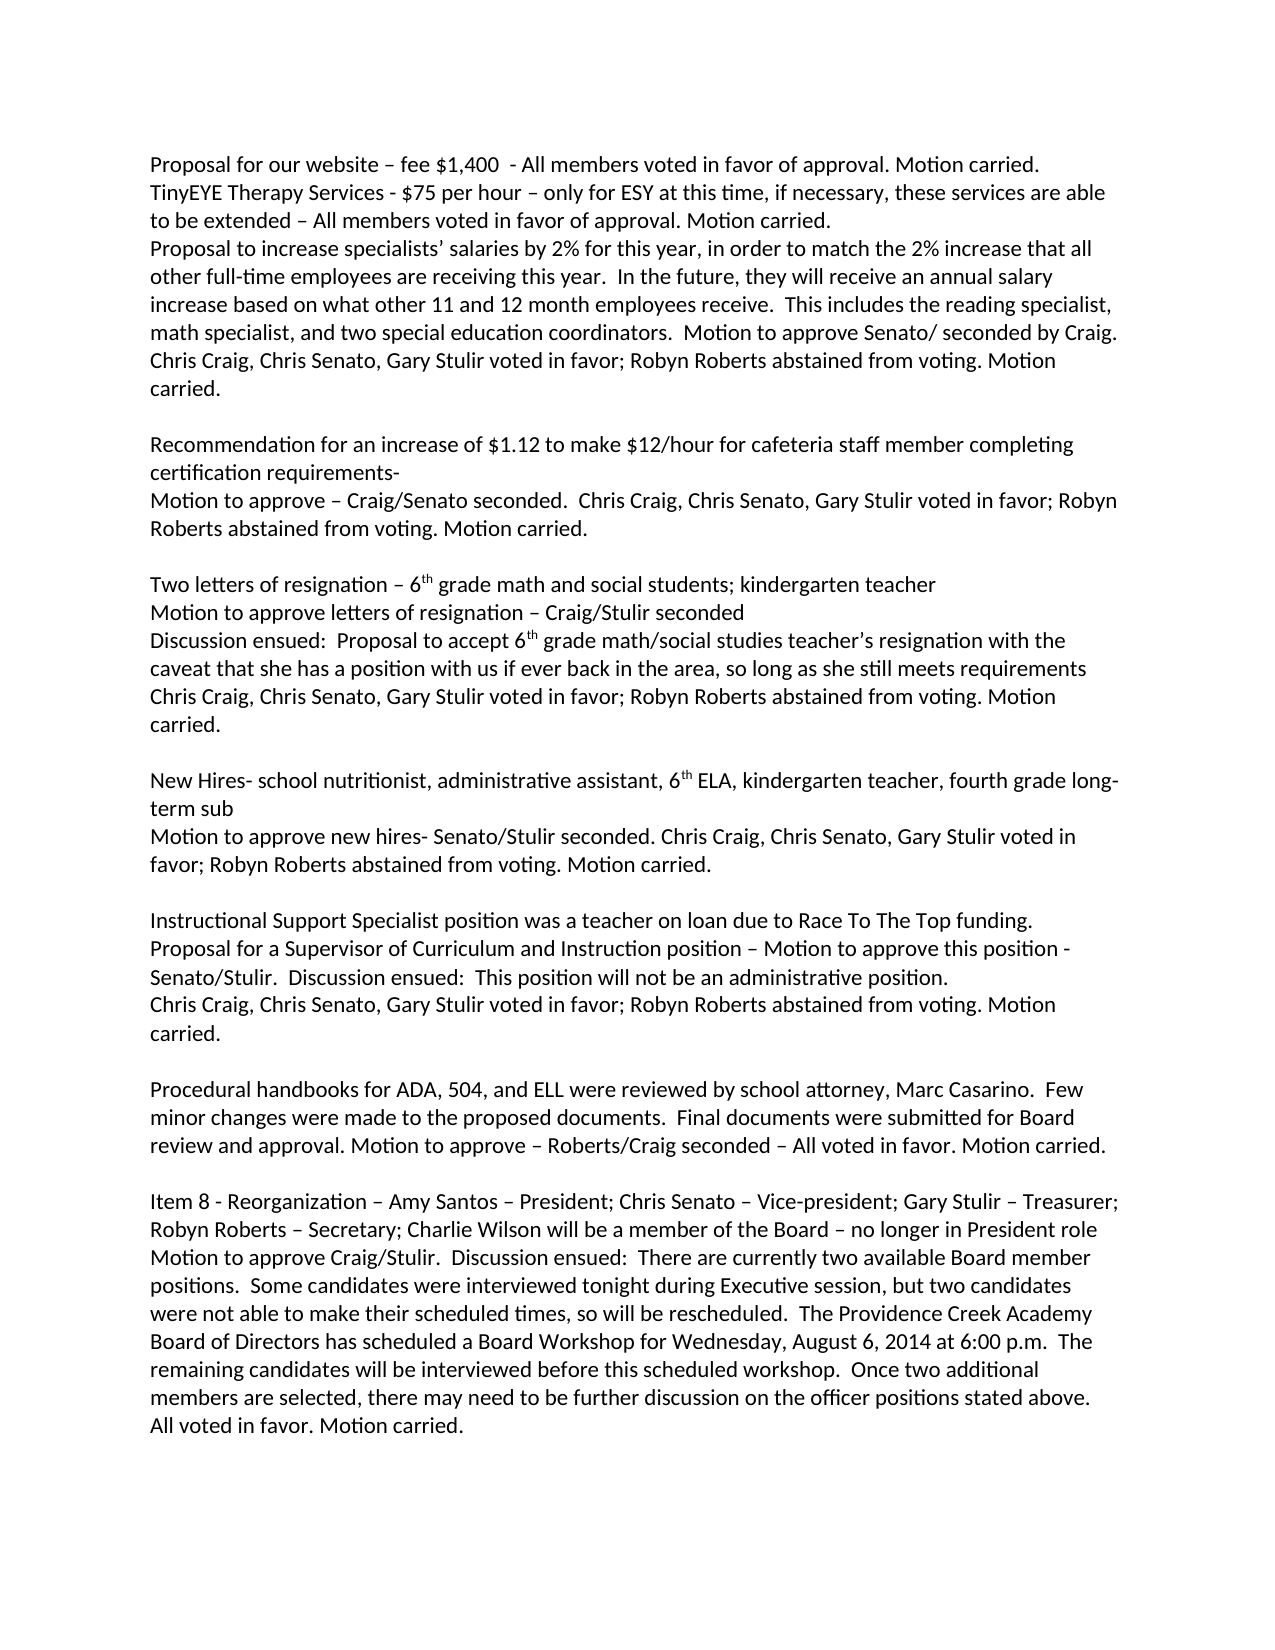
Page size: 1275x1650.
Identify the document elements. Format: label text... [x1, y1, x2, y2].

text TinyEYE Therapy Services - $75 per hour – only for ESY at this time, if necessary, these services are able to be extended – All members voted in favor of approval. Motion carried. [150, 178, 1125, 234]
text Recommendation for an increase of $1.12 to make $12/hour for cafeteria staff member completing certification requirements- [150, 430, 1125, 486]
text Motion to approve new hires- Senato/Stulir seconded. Chris Craig, Chris Senato, Gary Stulir voted in favor; Robyn Roberts abstained from voting. Motion carried. [150, 822, 1125, 878]
text Motion to approve – Craig/Senato seconded. Chris Craig, Chris Senato, Gary Stulir voted in favor; Robyn Roberts abstained from voting. Motion carried. [150, 486, 1125, 542]
text Proposal for our website – fee $1,400 - All members voted in favor of approval. Motion carried. [150, 150, 1125, 178]
text Two letters of resignation – 6th grade math and social students; kindergarten teacher [150, 570, 1125, 598]
text Chris Craig, Chris Senato, Gary Stulir voted in favor; Robyn Roberts abstained from voting. Motion carried. [150, 682, 1125, 738]
text Procedural handbooks for ADA, 504, and ELL were reviewed by school attorney, Marc Casarino. Few minor changes were made to the proposed documents. Final documents were submitted for Board review and approval. Motion to approve – Roberts/Craig seconded – All voted in favor. Motion carried. [150, 1075, 1125, 1159]
text Motion to approve letters of resignation – Craig/Stulir seconded [150, 598, 1125, 626]
text All voted in favor. Motion carried. [150, 1411, 1125, 1439]
text Item 8 - Reorganization – Amy Santos – President; Chris Senato – Vice-president; Gary Stulir – Treasurer; Robyn Roberts – Secretary; Charlie Wilson will be a member of the Board – no longer in President role [150, 1187, 1125, 1243]
text Instructional Support Specialist position was a teacher on loan due to Race To The Top funding. Proposal for a Supervisor of Curriculum and Instruction position – Motion to approve this position -Senato/Stulir. Discussion ensued: This position will not be an administrative position. [150, 907, 1125, 991]
text New Hires- school nutritionist, administrative assistant, 6th ELA, kindergarten teacher, fourth grade long-term sub [150, 766, 1125, 822]
text Proposal to increase specialists’ salaries by 2% for this year, in order to match the 2% increase that all other full-time employees are receiving this year. In the future, they will receive an annual salary increase based on what other 11 and 12 month employees receive. This includes the reading specialist, math specialist, and two special education coordinators. Motion to approve Senato/ seconded by Craig. Chris Craig, Chris Senato, Gary Stulir voted in favor; Robyn Roberts abstained from voting. Motion carried. [150, 234, 1125, 402]
text Discussion ensued: Proposal to accept 6th grade math/social studies teacher’s resignation with the caveat that she has a position with us if ever back in the area, so long as she still meets requirements [150, 626, 1125, 682]
text Chris Craig, Chris Senato, Gary Stulir voted in favor; Robyn Roberts abstained from voting. Motion carried. [150, 991, 1125, 1047]
text Motion to approve Craig/Stulir. Discussion ensued: There are currently two available Board member positions. Some candidates were interviewed tonight during Executive session, but two candidates were not able to make their scheduled times, so will be rescheduled. The Providence Creek Academy Board of Directors has scheduled a Board Workshop for Wednesday, August 6, 2014 at 6:00 p.m. The remaining candidates will be interviewed before this scheduled workshop. Once two additional members are selected, there may need to be further discussion on the officer positions stated above. [150, 1243, 1125, 1411]
